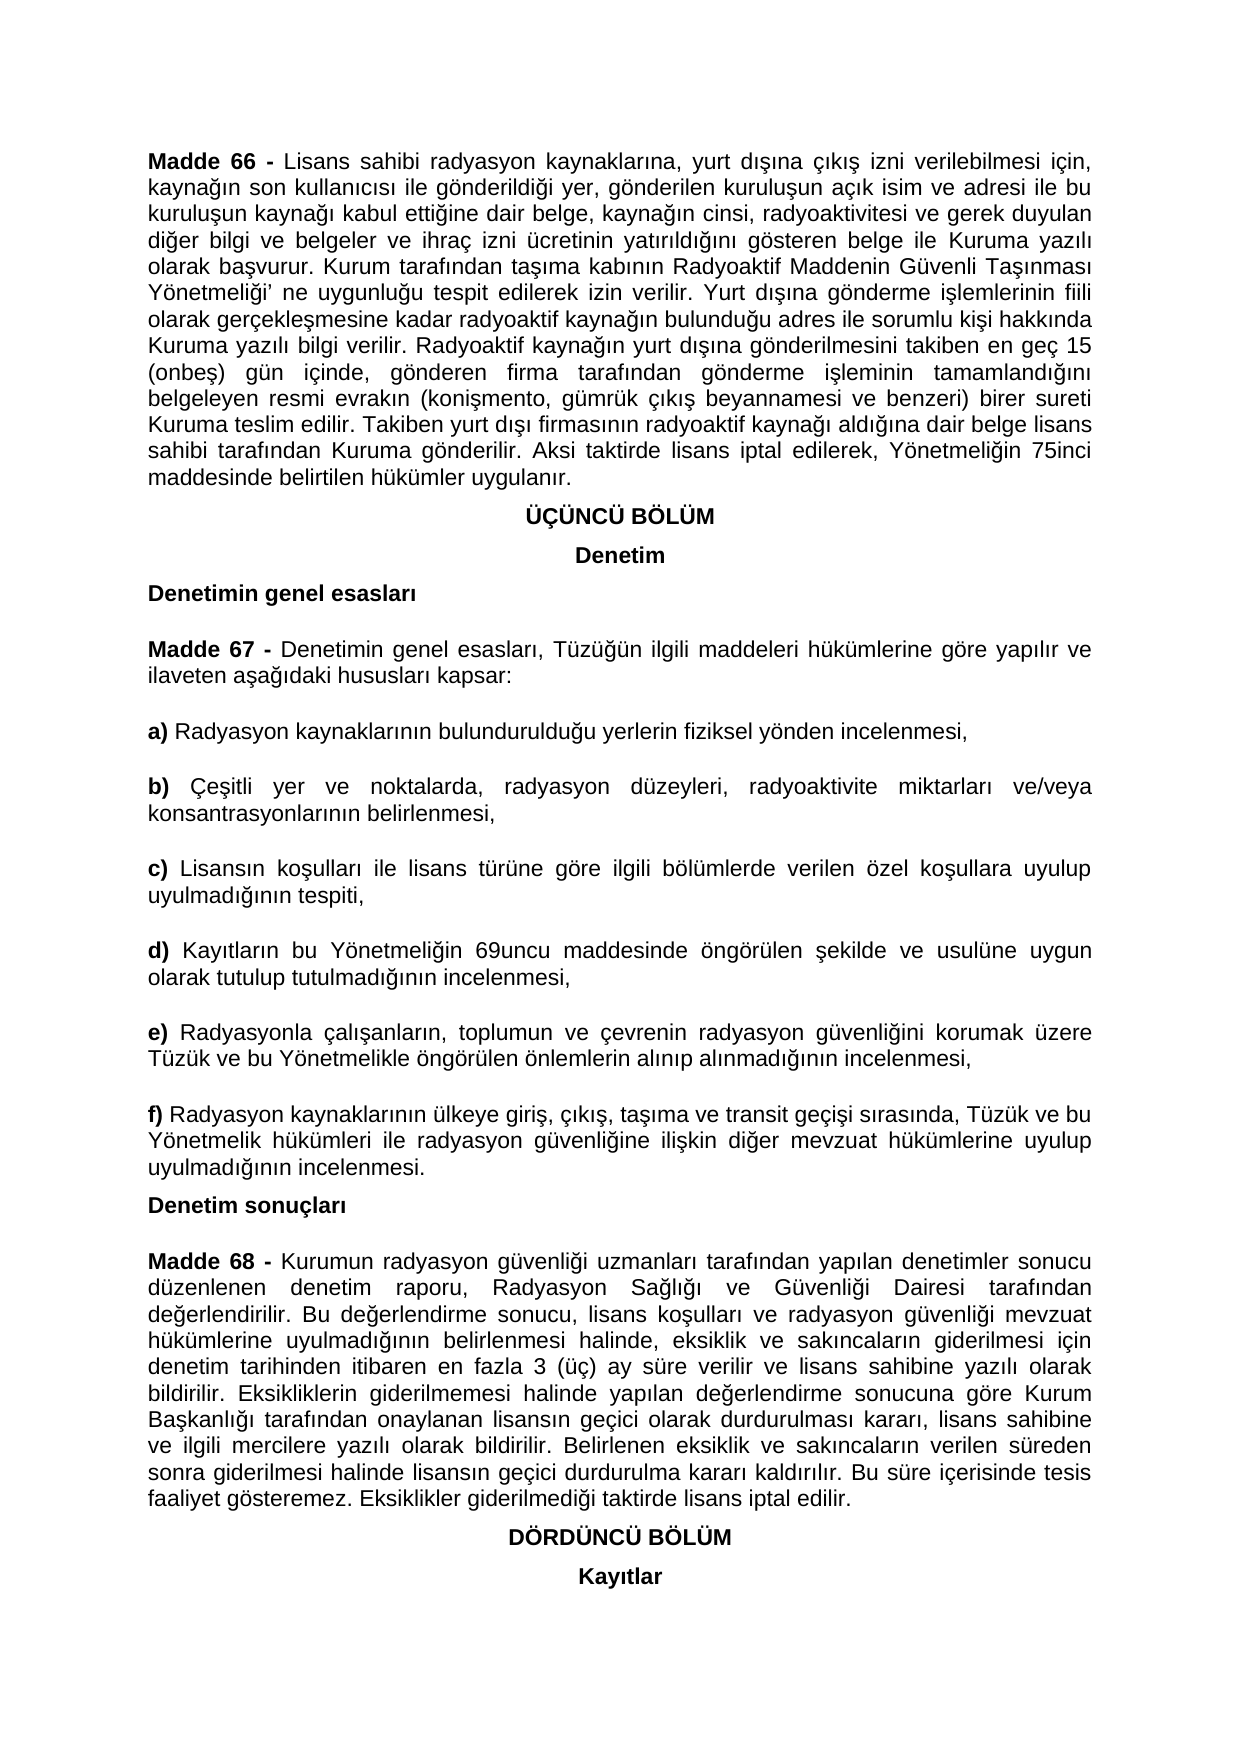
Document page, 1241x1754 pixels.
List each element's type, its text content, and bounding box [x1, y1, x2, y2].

text c) Lisansın koşulları ile lisans türüne göre ilgili bölümlerde verilen özel koşullara uyulup uyulmadığının tespiti, [148, 855, 1093, 908]
text Madde 67 - Denetimin genel esasları, Tüzüğün ilgili maddeleri hükümlerine göre yapılır ve ilaveten aşağıdaki hususları kapsar: [148, 636, 1093, 689]
text Kayıtlar [148, 1563, 1093, 1589]
text DÖRDÜNCÜ BÖLÜM [148, 1524, 1093, 1550]
text ÜÇÜNCÜ BÖLÜM [148, 503, 1093, 529]
text f) Radyasyon kaynaklarının ülkeye giriş, çıkış, taşıma ve transit geçişi sırasında, Tüzük ve bu Yönetmelik hükümleri ile radyasyon güvenliğine ilişkin diğer mevzuat hükümlerine uyulup uyulmadığının incelenmesi. [148, 1101, 1093, 1180]
text a) Radyasyon kaynaklarının bulundurulduğu yerlerin fiziksel yönden incelenmesi, [148, 718, 1093, 744]
text Denetim [148, 542, 1093, 568]
text Denetim sonuçları [148, 1192, 1093, 1219]
text Madde 66 - Lisans sahibi radyasyon kaynaklarına, yurt dışına çıkış izni verilebilmesi için, kaynağın son kullanıcısı ile gönderildiği yer, gönderilen kuruluşun açık isim ve adresi ile bu kuruluşun kaynağı kabul ettiğine dair belge, kaynağın cinsi, radyoaktivitesi ve gerek duyulan diğer bilgi ve belgeler ve ihraç izni ücretinin yatırıldığını gösteren belge ile Kuruma yazılı olarak başvurur. Kurum tarafından taşıma kabının Radyoaktif Maddenin Güvenli Taşınması Yönetmeliği’ ne uygunluğu tespit edilerek izin verilir. Yurt dışına gönderme işlemlerinin fiili olarak gerçekleşmesine kadar radyoaktif kaynağın bulunduğu adres ile sorumlu kişi hakkında Kuruma yazılı bilgi verilir. Radyoaktif kaynağın yurt dışına gönderilmesini takiben en geç 15 (onbeş) gün içinde, gönderen firma tarafından gönderme işleminin tamamlandığını belgeleyen resmi evrakın (konişmento, gümrük çıkış beyannamesi ve benzeri) birer sureti Kuruma teslim edilir. Takiben yurt dışı firmasının radyoaktif kaynağı aldığına dair belge lisans sahibi tarafından Kuruma gönderilir. Aksi taktirde lisans iptal edilerek, Yönetmeliğin 75inci maddesinde belirtilen hükümler uygulanır. [148, 148, 1093, 490]
text e) Radyasyonla çalışanların, toplumun ve çevrenin radyasyon güvenliğini korumak üzere Tüzük ve bu Yönetmelikle öngörülen önlemlerin alınıp alınmadığının incelenmesi, [148, 1019, 1093, 1072]
text b) Çeşitli yer ve noktalarda, radyasyon düzeyleri, radyoaktivite miktarları ve/veya konsantrasyonlarının belirlenmesi, [148, 773, 1093, 826]
text Denetimin genel esasları [148, 580, 1093, 607]
text d) Kayıtların bu Yönetmeliğin 69uncu maddesinde öngörülen şekilde ve usulüne uygun olarak tutulup tutulmadığının incelenmesi, [148, 937, 1093, 990]
text Madde 68 - Kurumun radyasyon güvenliği uzmanları tarafından yapılan denetimler sonucu düzenlenen denetim raporu, Radyasyon Sağlığı ve Güvenliği Dairesi tarafından değerlendirilir. Bu değerlendirme sonucu, lisans koşulları ve radyasyon güvenliği mevzuat hükümlerine uyulmadığının belirlenmesi halinde, eksiklik ve sakıncaların giderilmesi için denetim tarihinden itibaren en fazla 3 (üç) ay süre verilir ve lisans sahibine yazılı olarak bildirilir. Eksikliklerin giderilmemesi halinde yapılan değerlendirme sonucuna göre Kurum Başkanlığı tarafından onaylanan lisansın geçici olarak durdurulması kararı, lisans sahibine ve ilgili mercilere yazılı olarak bildirilir. Belirlenen eksiklik ve sakıncaların verilen süreden sonra giderilmesi halinde lisansın geçici durdurulma kararı kaldırılır. Bu süre içerisinde tesis faaliyet gösteremez. Eksiklikler giderilmediği taktirde lisans iptal edilir. [148, 1248, 1093, 1511]
